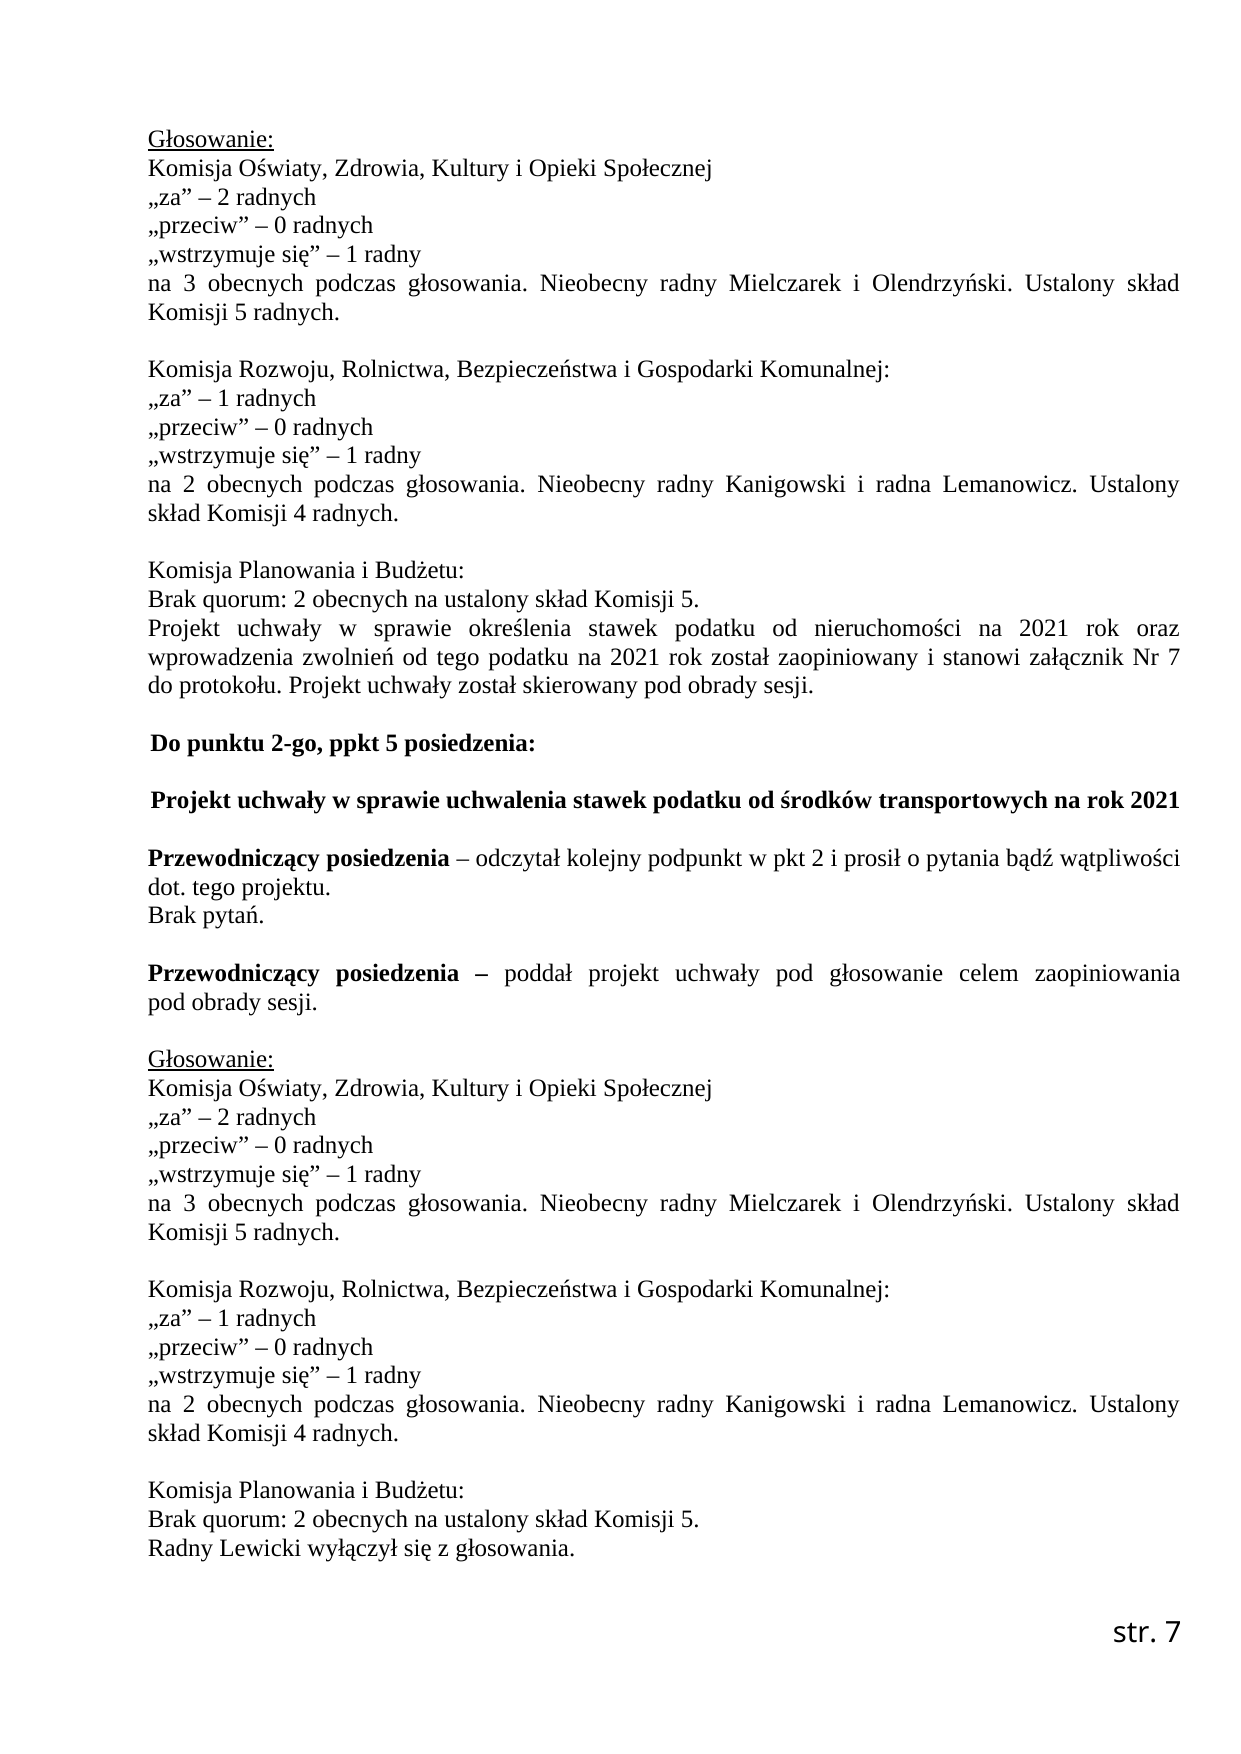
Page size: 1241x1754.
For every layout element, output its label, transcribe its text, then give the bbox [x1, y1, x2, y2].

text Do punktu 2-go, ppkt 5 posiedzenia: [150, 728, 1181, 757]
text „przeciw” – 0 radnych [148, 210, 1181, 239]
text Projekt uchwały w sprawie określenia stawek podatku od nieruchomości na 2021 rok oraz wprowadzenia zwolnień od tego podatku na 2021 rok został zaopiniowany i stanowi załącznik Nr 7 do protokołu. Projekt uchwały został skierowany pod obrady sesji. [148, 613, 1181, 699]
text Brak quorum: 2 obecnych na ustalony skład Komisji 5. [148, 584, 1181, 613]
text Brak quorum: 2 obecnych na ustalony skład Komisji 5. [148, 1504, 1181, 1533]
text „za” – 1 radnych [148, 1303, 1181, 1332]
text Komisja Oświaty, Zdrowia, Kultury i Opieki Społecznej [148, 1073, 1181, 1102]
text na 2 obecnych podczas głosowania. Nieobecny radny Kanigowski i radna Lemanowicz. Ustalony skład Komisji 4 radnych. [148, 1389, 1181, 1447]
text Radny Lewicki wyłączył się z głosowania. [148, 1533, 1181, 1562]
text „wstrzymuje się” – 1 radny [148, 1159, 1181, 1188]
text „za” – 2 radnych [148, 182, 1181, 210]
text Komisja Planowania i Budżetu: [148, 1475, 1181, 1504]
text Komisja Rozwoju, Rolnictwa, Bezpieczeństwa i Gospodarki Komunalnej: [148, 354, 1181, 383]
text Przewodniczący posiedzenia – poddał projekt uchwały pod głosowanie celem zaopiniowania pod obrady sesji. [148, 958, 1181, 1015]
text na 3 obecnych podczas głosowania. Nieobecny radny Mielczarek i Olendrzyński. Ustalony skład Komisji 5 radnych. [148, 268, 1181, 325]
text „przeciw” – 0 radnych [148, 412, 1181, 440]
text Komisja Planowania i Budżetu: [148, 555, 1181, 584]
text Projekt uchwały w sprawie uchwalenia stawek podatku od środków transportowych na rok 2021 [150, 785, 1181, 814]
text Komisja Rozwoju, Rolnictwa, Bezpieczeństwa i Gospodarki Komunalnej: [148, 1274, 1181, 1303]
text „za” – 2 radnych [148, 1102, 1181, 1130]
text „wstrzymuje się” – 1 radny [148, 1360, 1181, 1389]
text Przewodniczący posiedzenia – odczytał kolejny podpunkt w pkt 2 i prosił o pytania bądź wątpliwości dot. tego projektu. [148, 843, 1181, 900]
text Brak pytań. [148, 900, 1181, 929]
text „przeciw” – 0 radnych [148, 1332, 1181, 1360]
text Głosowanie: [148, 1044, 1181, 1073]
text „przeciw” – 0 radnych [148, 1130, 1181, 1159]
text „za” – 1 radnych [148, 383, 1181, 412]
text „wstrzymuje się” – 1 radny [148, 440, 1181, 469]
text Głosowanie: [148, 124, 1181, 153]
text „wstrzymuje się” – 1 radny [148, 239, 1181, 268]
text Komisja Oświaty, Zdrowia, Kultury i Opieki Społecznej [148, 153, 1181, 182]
text na 2 obecnych podczas głosowania. Nieobecny radny Kanigowski i radna Lemanowicz. Ustalony skład Komisji 4 radnych. [148, 469, 1181, 527]
text na 3 obecnych podczas głosowania. Nieobecny radny Mielczarek i Olendrzyński. Ustalony skład Komisji 5 radnych. [148, 1188, 1181, 1245]
